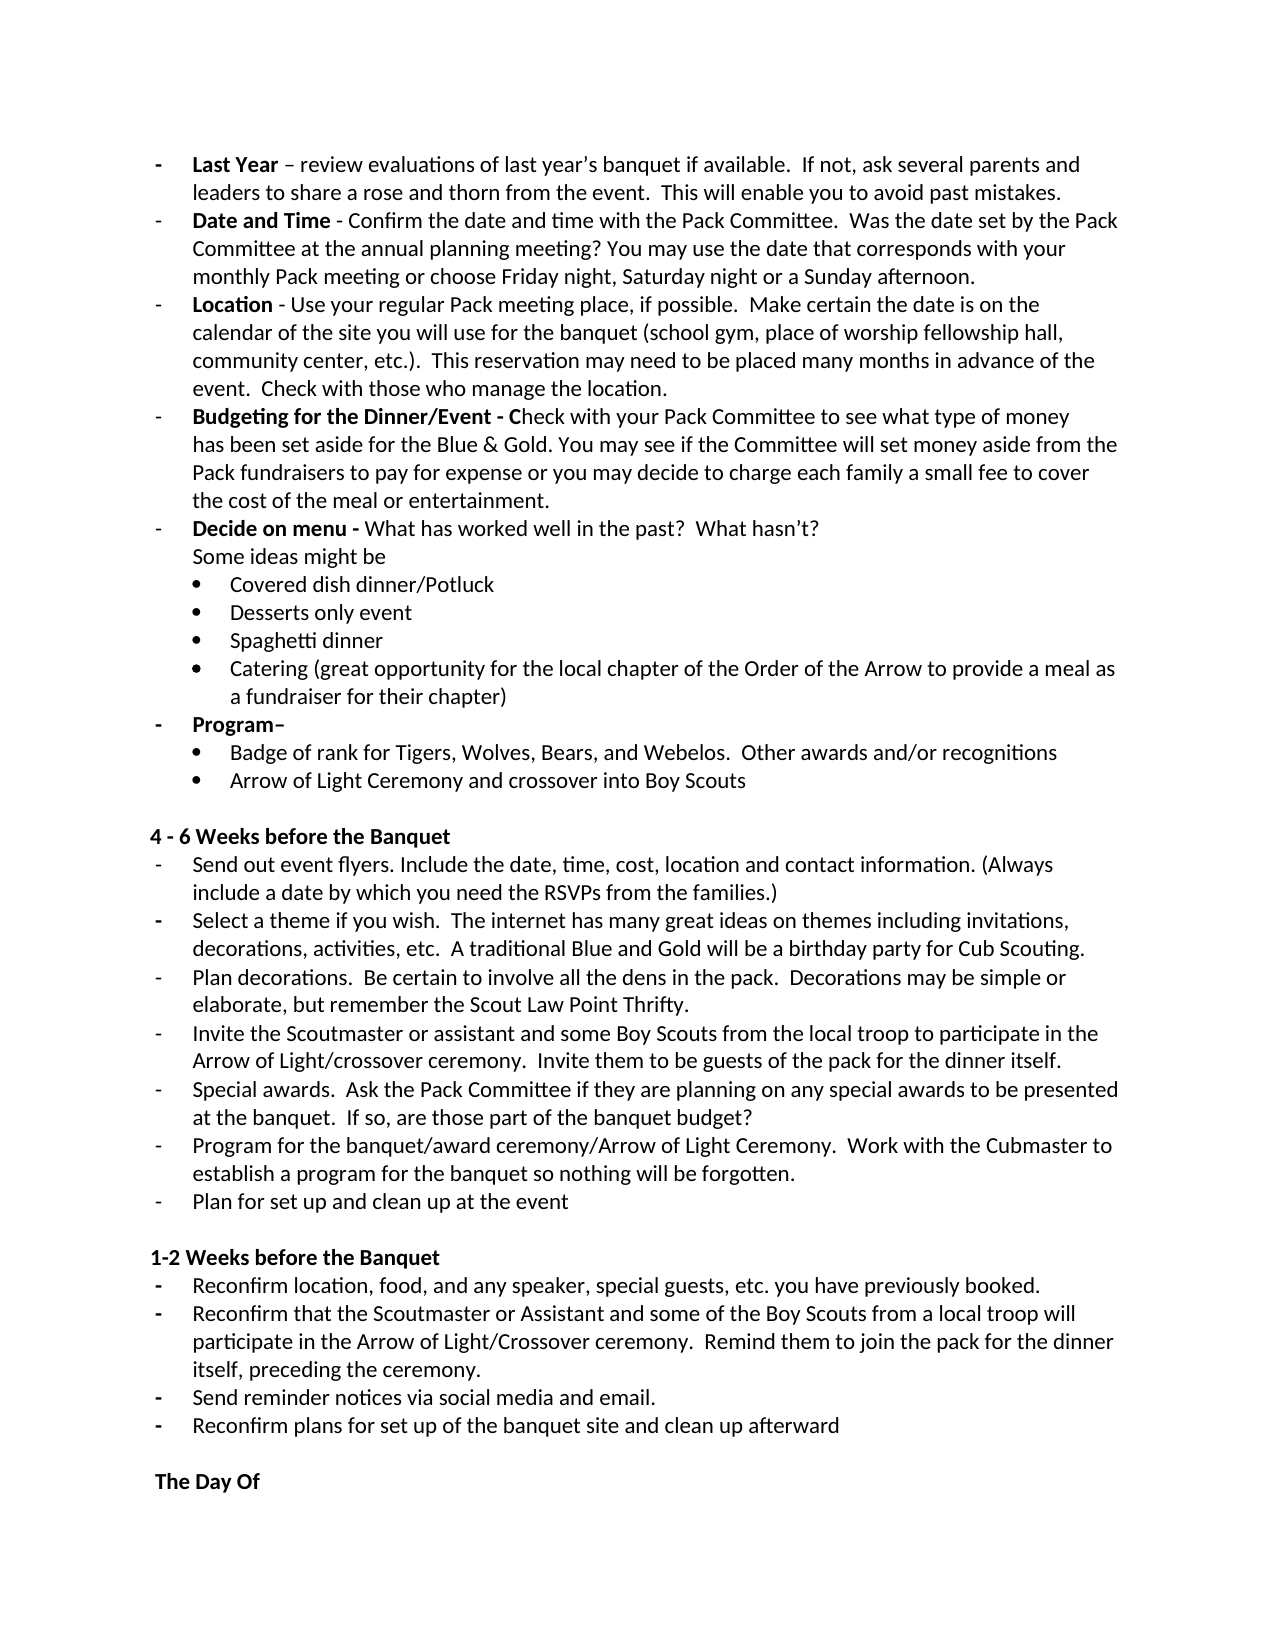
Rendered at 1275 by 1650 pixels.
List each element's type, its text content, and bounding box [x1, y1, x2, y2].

list Decide on menu - What has worked well in the past? What hasn’t? [155, 514, 1125, 542]
list Special awards. Ask the Pack Committee if they are planning on any special awards to be presented at the banquet. If so, are those part of the banquet budget? [155, 1075, 1125, 1131]
text 1-2 Weeks before the Banquet [150, 1243, 1125, 1271]
text 4 - 6 Weeks before the Banquet [150, 822, 1125, 851]
list Spaghetti dinner [192, 626, 1125, 654]
list Arrow of Light Ceremony and crossover into Boy Scouts [192, 766, 1125, 794]
list Send reminder notices via social media and email. [155, 1383, 1125, 1411]
list Plan decorations. Be certain to involve all the dens in the pack. Decorations may be simple or elaborate, but remember the Scout Law Point Thrifty. [155, 963, 1125, 1019]
list Location - Use your regular Pack meeting place, if possible. Make certain the date is on the calendar of the site you will use for the banquet (school gym, place of worship fellowship hall, community center, etc.). This reservation may need to be placed many months in advance of the event. Check with those who manage the location. [155, 290, 1125, 402]
list Select a theme if you wish. The internet has many great ideas on themes including invitations, decorations, activities, etc. A traditional Blue and Gold will be a birthday party for Cub Scouting. [155, 907, 1125, 963]
list Plan for set up and clean up at the event [155, 1187, 1125, 1215]
list Catering (great opportunity for the local chapter of the Order of the Arrow to provide a meal as a fundraiser for their chapter) [192, 654, 1125, 710]
text The Day Of [155, 1467, 1125, 1495]
list Date and Time - Confirm the date and time with the Pack Committee. Was the date set by the Pack Committee at the annual planning meeting? You may use the date that corresponds with your monthly Pack meeting or choose Friday night, Saturday night or a Sunday afternoon. [155, 206, 1125, 290]
list Invite the Scoutmaster or assistant and some Boy Scouts from the local troop to participate in the Arrow of Light/crossover ceremony. Invite them to be guests of the pack for the dinner itself. [155, 1019, 1125, 1075]
list Covered dish dinner/Potluck [192, 570, 1125, 598]
list Reconfirm that the Scoutmaster or Assistant and some of the Boy Scouts from a local troop will participate in the Arrow of Light/Crossover ceremony. Remind them to join the pack for the dinner itself, preceding the ceremony. [155, 1299, 1125, 1383]
list Program– [155, 710, 1125, 738]
list Send out event flyers. Include the date, time, cost, location and contact information. (Always include a date by which you need the RSVPs from the families.) [155, 851, 1125, 907]
list Badge of rank for Tigers, Wolves, Bears, and Webelos. Other awards and/or recognitions [192, 738, 1125, 766]
text Some ideas might be [150, 542, 1125, 570]
text has been set aside for the Blue & Gold. You may see if the Committee will set money aside from the Pack fundraisers to pay for expense or you may decide to charge each family a small fee to cover the cost of the meal or entertainment. [192, 430, 1125, 514]
list Reconfirm location, food, and any speaker, special guests, etc. you have previously booked. [155, 1271, 1125, 1299]
list Budgeting for the Dinner/Event - Check with your Pack Committee to see what type of money [155, 402, 1125, 430]
list Desserts only event [192, 598, 1125, 626]
list Reconfirm plans for set up of the banquet site and clean up afterward [155, 1411, 1125, 1439]
list Last Year – review evaluations of last year’s banquet if available. If not, ask several parents and leaders to share a rose and thorn from the event. This will enable you to avoid past mistakes. [155, 150, 1125, 206]
list Program for the banquet/award ceremony/Arrow of Light Ceremony. Work with the Cubmaster to establish a program for the banquet so nothing will be forgotten. [155, 1131, 1125, 1187]
